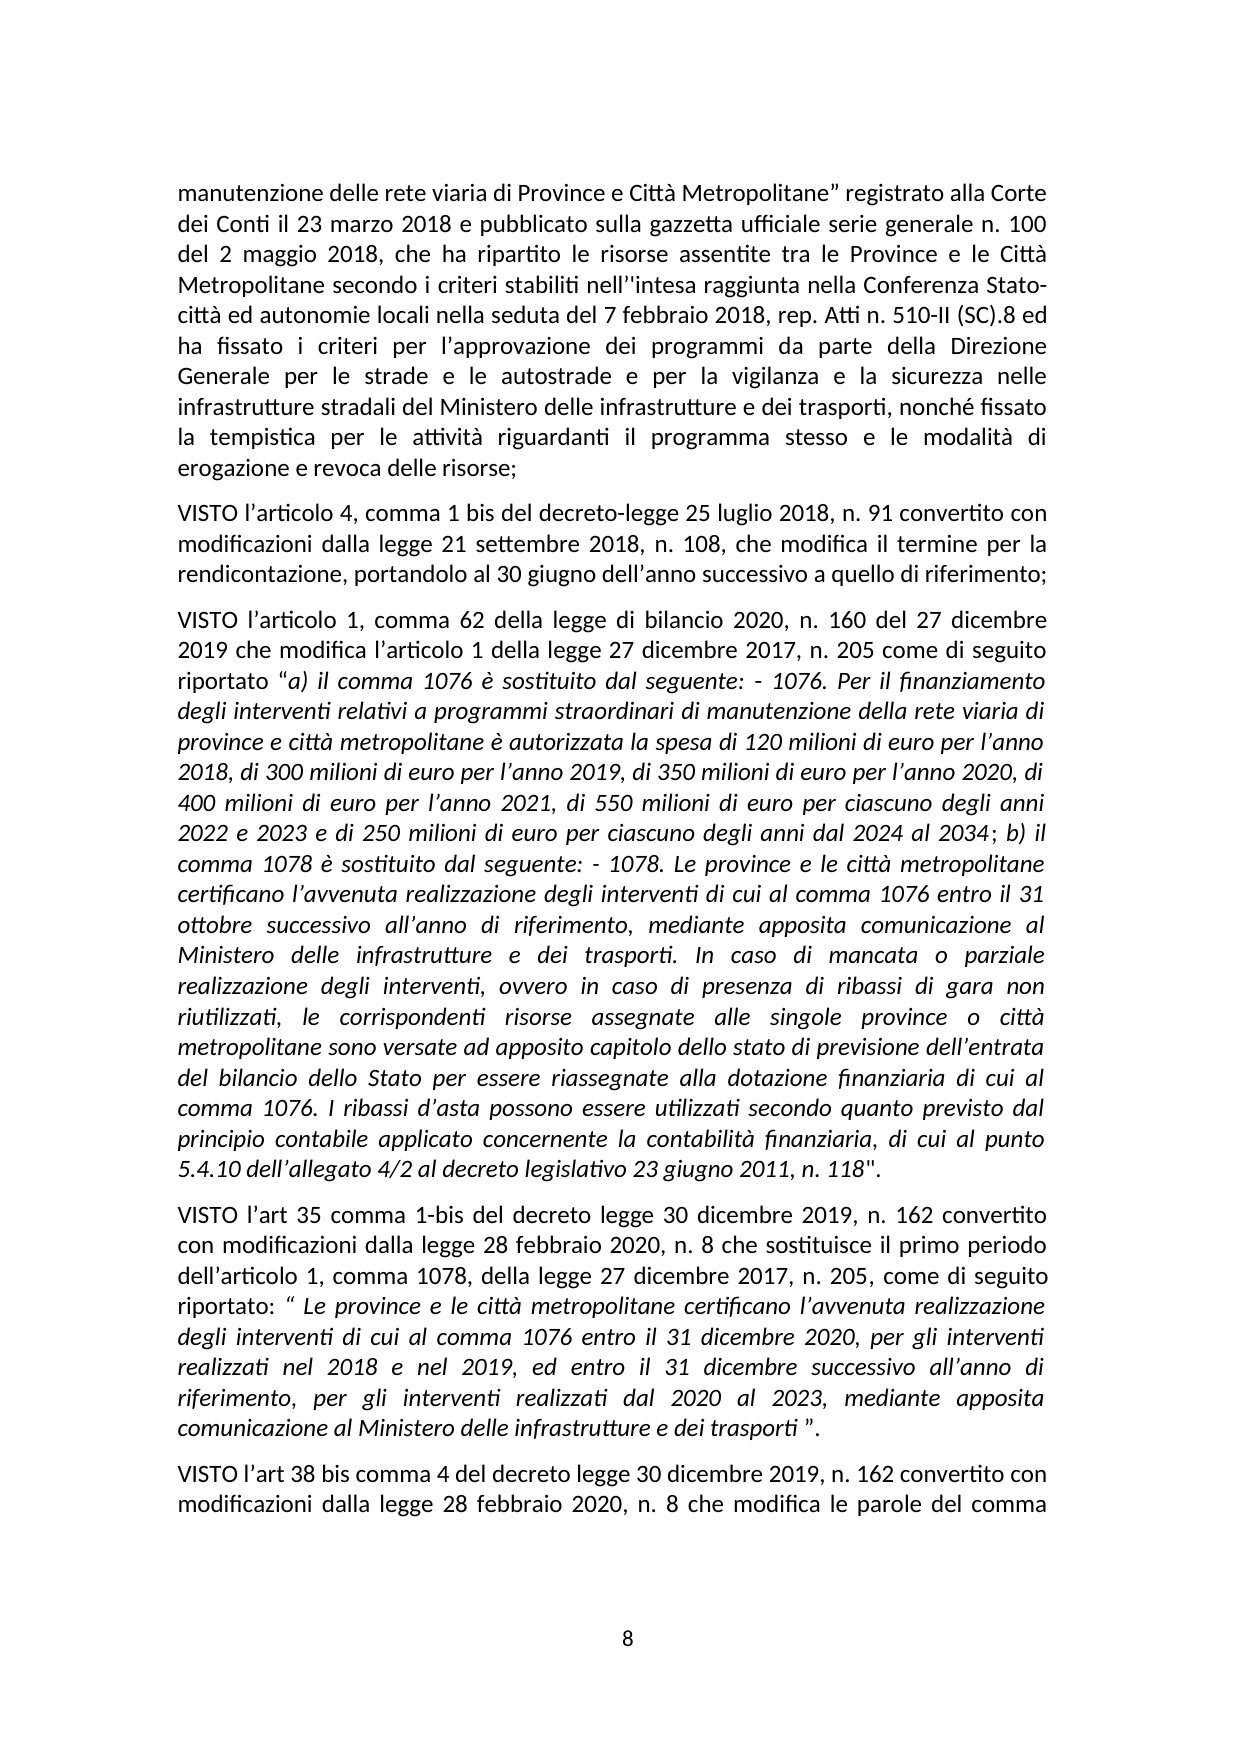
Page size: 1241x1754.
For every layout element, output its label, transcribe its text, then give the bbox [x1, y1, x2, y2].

text VISTO l’articolo 1, comma 62 della legge di bilancio 2020, n. 160 del 27 dicembre 2019 che modifica l’articolo 1 della legge 27 dicembre 2017, n. 205 come di seguito riportato “a) il comma 1076 è sostituito dal seguente: - 1076. Per il finanziamento degli interventi relativi a programmi straordinari di manutenzione della rete viaria di province e città metropolitane è autorizzata la spesa di 120 milioni di euro per l’anno 2018, di 300 milioni di euro per l’anno 2019, di 350 milioni di euro per l’anno 2020, di 400 milioni di euro per l’anno 2021, di 550 milioni di euro per ciascuno degli anni 2022 e 2023 e di 250 milioni di euro per ciascuno degli anni dal 2024 al 2034; b) il comma 1078 è sostituito dal seguente: - 1078. Le province e le città metropolitane certificano l’avvenuta realizzazione degli interventi di cui al comma 1076 entro il 31 ottobre successivo all’anno di riferimento, mediante apposita comunicazione al Ministero delle infrastrutture e dei trasporti. In caso di mancata o parziale realizzazione degli interventi, ovvero in caso di presenza di ribassi di gara non riutilizzati, le corrispondenti risorse assegnate alle singole province o città metropolitane sono versate ad apposito capitolo dello stato di previsione dell’entrata del bilancio dello Stato per essere riassegnate alla dotazione finanziaria di cui al comma 1076. I ribassi d’asta possono essere utilizzati secondo quanto previsto dal principio contabile applicato concernente la contabilità finanziaria, di cui al punto 5.4.10 dell’allegato 4/2 al decreto legislativo 23 giugno 2011, n. 118". [177, 604, 1048, 1184]
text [177, 1458, 1048, 1519]
text VISTO l’art 35 comma 1-bis del decreto legge 30 dicembre 2019, n. 162 convertito con modificazioni dalla legge 28 febbraio 2020, n. 8 che sostituisce il primo periodo dell’articolo 1, comma 1078, della legge 27 dicembre 2017, n. 205, come di seguito riportato: “ Le province e le città metropolitane certificano l’avvenuta realizzazione degli interventi di cui al comma 1076 entro il 31 dicembre 2020, per gli interventi realizzati nel 2018 e nel 2019, ed entro il 31 dicembre successivo all’anno di riferimento, per gli interventi realizzati dal 2020 al 2023, mediante apposita comunicazione al Ministero delle infrastrutture e dei trasporti ”. [177, 1199, 1048, 1443]
text VISTO l’articolo 4, comma 1 bis del decreto-legge 25 luglio 2018, n. 91 convertito con modificazioni dalla legge 21 settembre 2018, n. 108, che modifica il termine per la rendicontazione, portandolo al 30 giugno dell’anno successivo a quello di riferimento; [177, 497, 1048, 589]
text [177, 177, 1048, 482]
